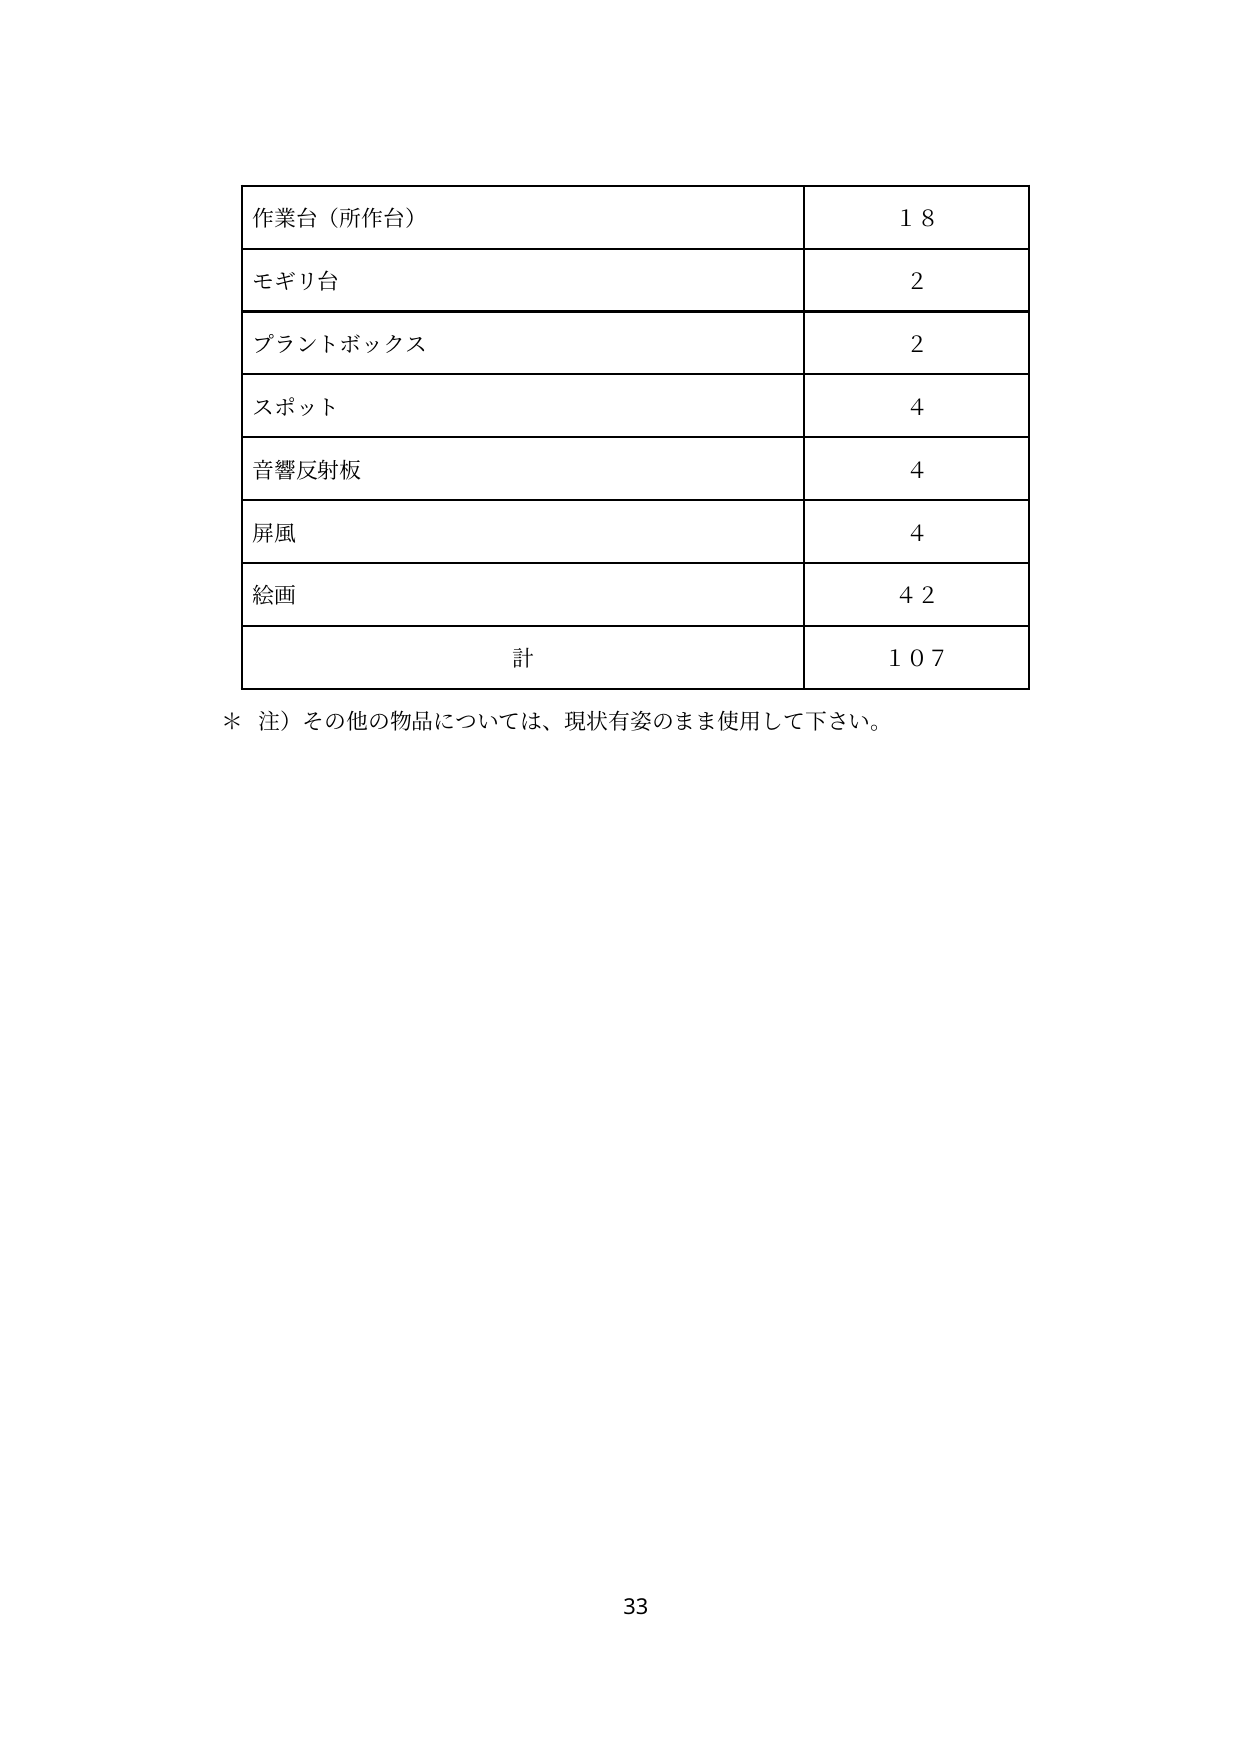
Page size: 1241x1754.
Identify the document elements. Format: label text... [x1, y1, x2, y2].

list 注）その他の物品については、現状有姿のまま使用して下さい。 [221, 690, 1094, 751]
table_cell 音響反射板 [243, 438, 803, 499]
table_cell ２ [805, 313, 1028, 373]
table_cell 作業台（所作台） [243, 187, 803, 247]
table_cell 屏風 [243, 501, 803, 562]
table_cell 計 [243, 627, 803, 688]
table_cell ４ [805, 438, 1028, 499]
table_cell １８ [805, 187, 1028, 247]
table_cell ２ [805, 250, 1028, 310]
table_cell ４２ [805, 564, 1028, 625]
table_cell １０７ [805, 627, 1028, 688]
table_cell モギリ台 [243, 250, 803, 310]
table_cell ４ [805, 501, 1028, 562]
table_cell プラントボックス [243, 313, 803, 373]
table_cell 絵画 [243, 564, 803, 625]
table_cell ４ [805, 375, 1028, 436]
table_cell スポット [243, 375, 803, 436]
